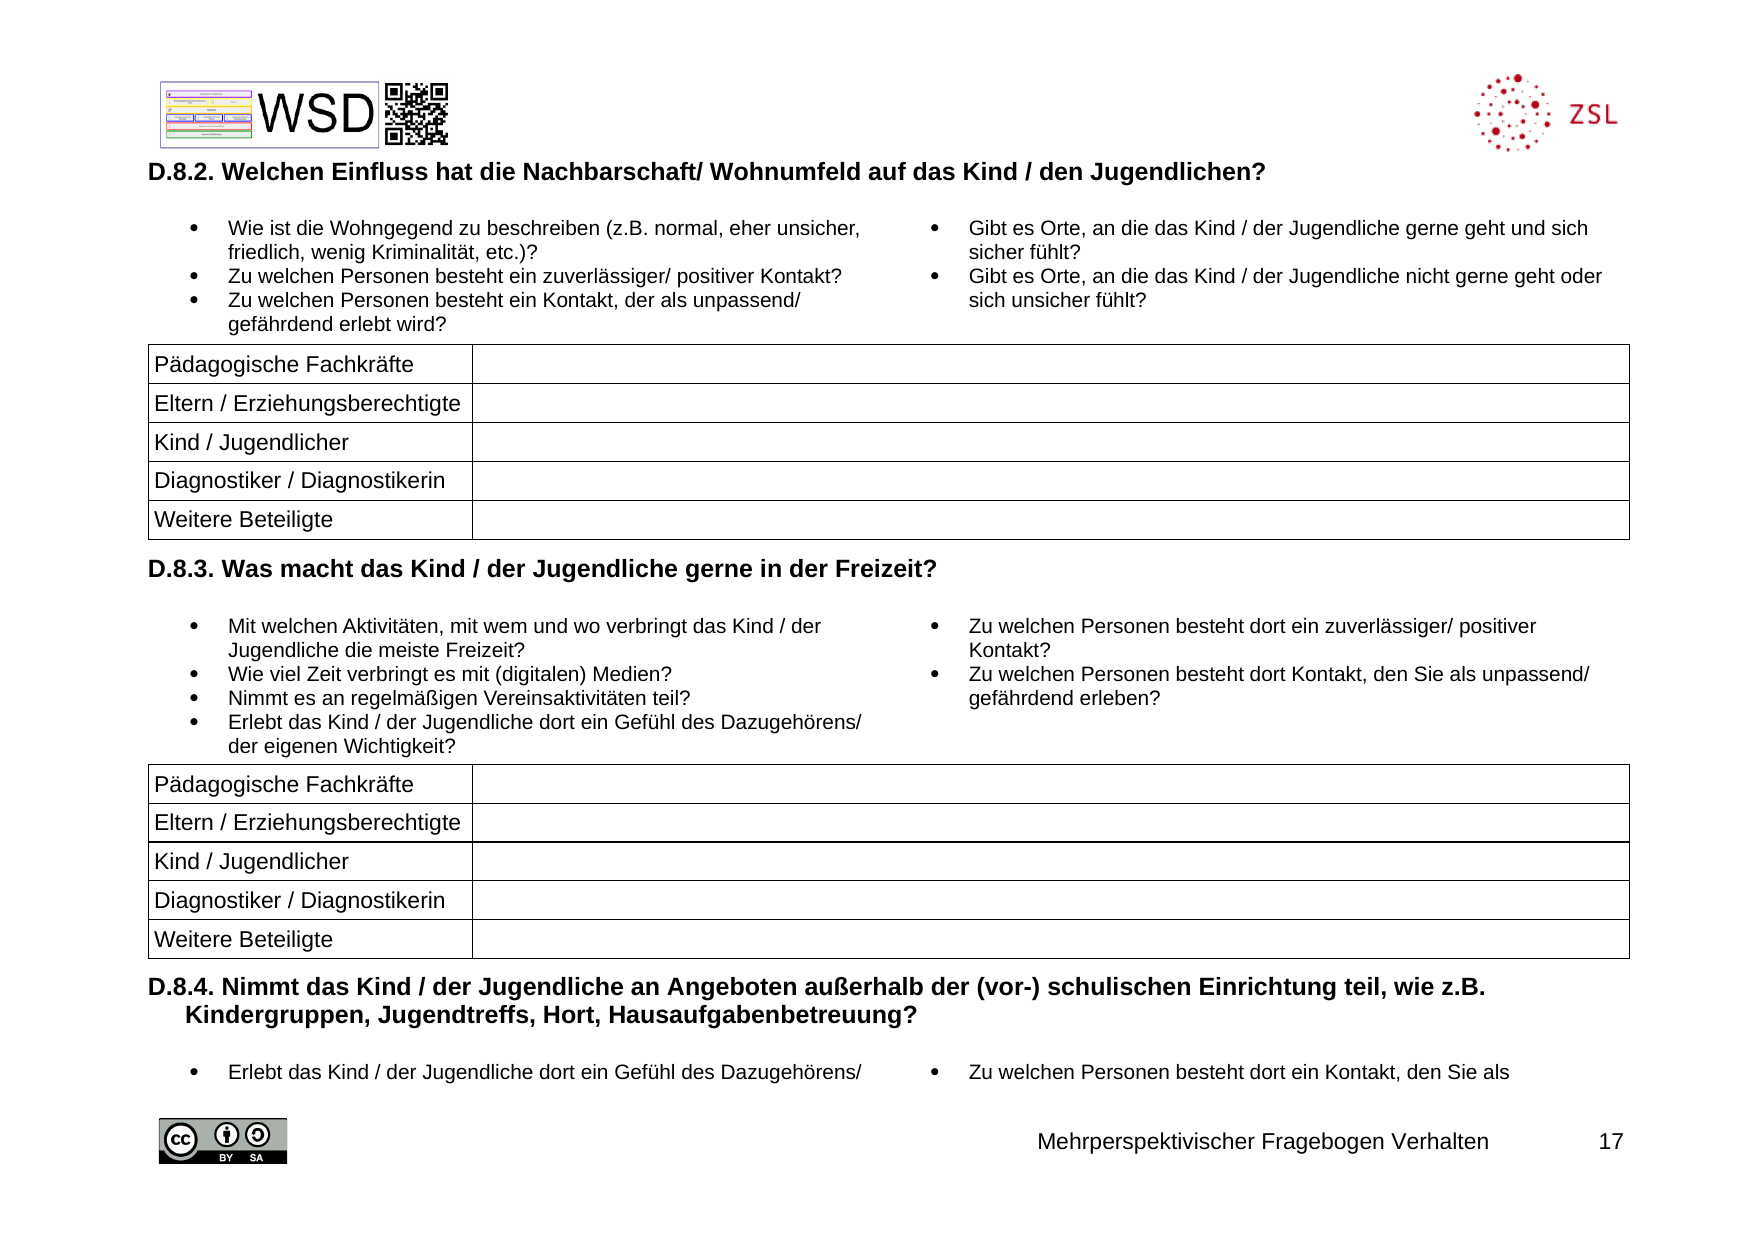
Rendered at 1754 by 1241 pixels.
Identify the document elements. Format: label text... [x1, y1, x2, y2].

subtitle Nimmt das Kind / der Jugendliche an Angeboten außerhalb der (vor-) schulischen Einrichtung teil, wie z.B. Kindergruppen, Jugendtreffs, Hort, Hausaufgabenbetreuung? [148, 972, 1636, 1029]
table_header Wie ist die Wohngegend zu beschreiben (z.B. normal, eher unsicher, friedlich, wenig Kriminalität, etc.)? Zu welchen Personen besteht ein zuverlässiger/ positiver Kontakt? Zu welchen Personen besteht ein Kontakt, der als unpassend/ gefährdend erlebt wird? [147, 210, 888, 342]
table_cell Diagnostiker / Diagnostikerin [149, 462, 472, 499]
subtitle Welchen Einfluss hat die Nachbarschaft/ Wohnumfeld auf das Kind / den Jugendlichen? [148, 156, 1636, 185]
table_cell Weitere Beteiligte [149, 501, 472, 538]
table_cell Eltern / Erziehungsberechtigte [149, 384, 472, 422]
table_cell [473, 804, 1629, 841]
picture [1472, 73, 1620, 154]
table_cell Kind / Jugendlicher [149, 843, 472, 880]
table_header Pädagogische Fachkräfte [149, 765, 472, 803]
picture [158, 1118, 288, 1164]
table_header Pädagogische Fachkräfte [149, 345, 472, 383]
table_header [473, 765, 1629, 803]
table_header Zu welchen Personen besteht dort ein Kontakt, den Sie als unpassend/ gefährdend erleben? [888, 1054, 1628, 1089]
table_header Mit welchen Aktivitäten, mit wem und wo verbringt das Kind / der Jugendliche die meiste Freizeit? Wie viel Zeit verbringt es mit (digitalen) Medien? Nimmt es an regelmäßigen Vereinsaktivitäten teil? Erlebt das Kind / der Jugendliche dort ein Gefühl des Dazugehörens/ der eigenen Wichtigkeit? [147, 608, 888, 764]
picture [158, 78, 453, 150]
table_cell [473, 462, 1629, 499]
table_cell Weitere Beteiligte [149, 920, 472, 958]
table_cell [473, 423, 1629, 461]
subtitle Was macht das Kind / der Jugendliche gerne in der Freizeit? [148, 554, 1636, 583]
table_cell Eltern / Erziehungsberechtigte [149, 804, 472, 841]
table_header Gibt es Orte, an die das Kind / der Jugendliche gerne geht und sich sicher fühlt? Gibt es Orte, an die das Kind / der Jugendliche nicht gerne geht oder sich unsicher fühlt? [888, 210, 1628, 342]
table_cell Diagnostiker / Diagnostikerin [149, 881, 472, 919]
table_cell [473, 843, 1629, 880]
table_cell [473, 384, 1629, 422]
table_cell [473, 920, 1629, 958]
table_cell Kind / Jugendlicher [149, 423, 472, 461]
table_header [473, 345, 1629, 383]
table_cell [473, 501, 1629, 538]
table_cell [473, 881, 1629, 919]
table_header Zu welchen Personen besteht dort ein zuverlässiger/ positiver Kontakt? Zu welchen Personen besteht dort Kontakt, den Sie als unpassend/ gefährdend erleben? [888, 608, 1628, 764]
